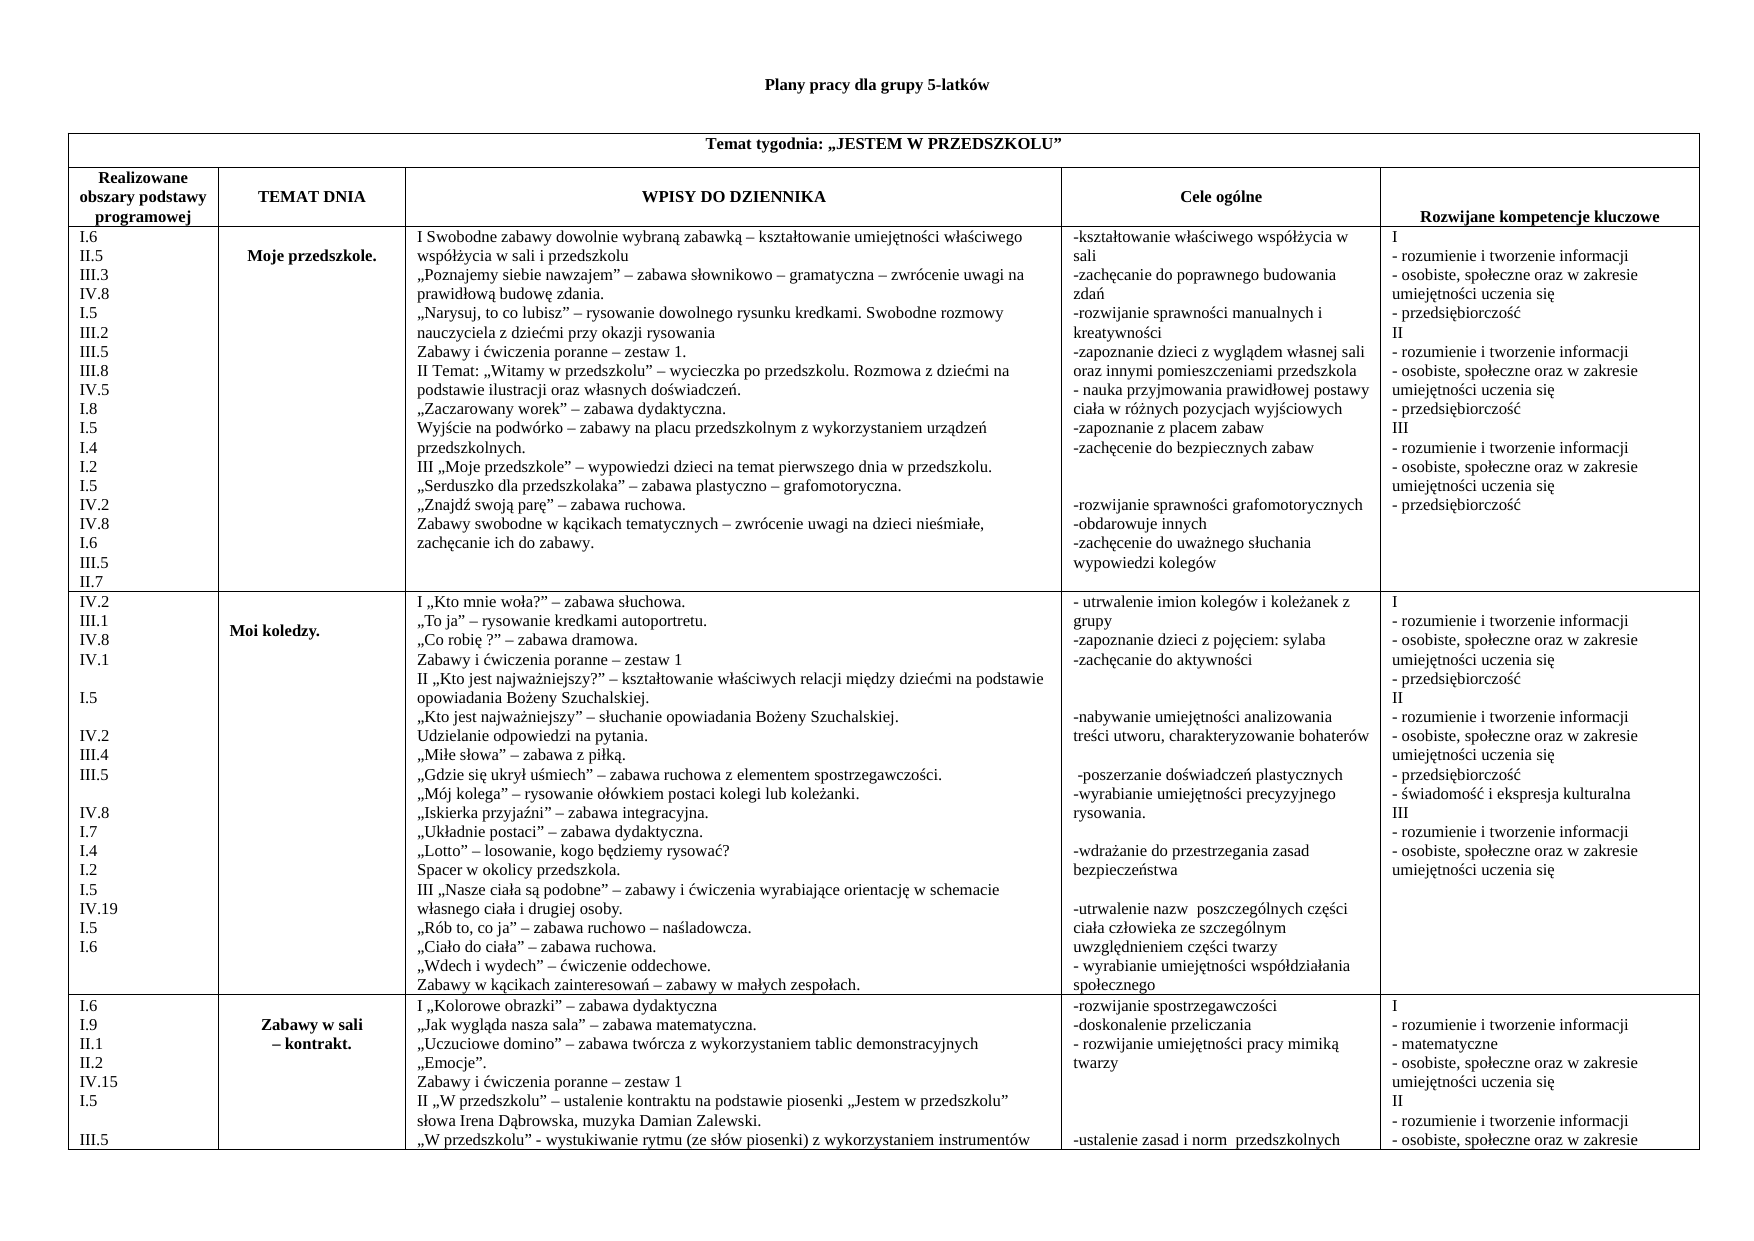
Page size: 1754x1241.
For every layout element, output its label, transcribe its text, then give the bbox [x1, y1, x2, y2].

table_cell Rozwijane kompetencje kluczowe [1381, 168, 1699, 226]
text Plany pracy dla grupy 5-latków [75, 75, 1679, 94]
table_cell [406, 995, 1061, 1149]
table_cell -kształtowanie właściwego współżycia w sali -zachęcanie do poprawnego budowania zdań -rozwijanie sprawności manualnych i kreatywności -zapoznanie dzieci z wyglądem własnej sali oraz innymi pomieszczeniami przedszkola - nauka przyjmowania prawidłowej postawy ciała w różnych pozycjach wyjściowych -zapoznanie z placem zabaw -zachęcenie do bezpiecznych zabaw -rozwijanie sprawności grafomotorycznych -obdarowuje innych -zachęcenie do uważnego słuchania wypowiedzi kolegów [1062, 227, 1380, 591]
table_cell I - rozumienie i tworzenie informacji - osobiste, społeczne oraz w zakresie umiejętności uczenia się - przedsiębiorczość II - rozumienie i tworzenie informacji - osobiste, społeczne oraz w zakresie umiejętności uczenia się - przedsiębiorczość III - rozumienie i tworzenie informacji - osobiste, społeczne oraz w zakresie umiejętności uczenia się - przedsiębiorczość [1381, 227, 1699, 591]
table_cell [1381, 995, 1699, 1149]
table_cell Cele ogólne [1062, 168, 1380, 226]
table_cell Moi koledzy. [219, 592, 405, 994]
table_cell TEMAT DNIA [219, 168, 405, 226]
table_cell I.6 II.5 III.3 IV.8 I.5 III.2 III.5 III.8 IV.5 I.8 I.5 I.4 I.2 I.5 IV.2 IV.8 I.6 III.5 II.7 [69, 227, 218, 591]
table_cell IV.2 III.1 IV.8 IV.1 I.5 IV.2 III.4 III.5 IV.8 I.7 I.4 I.2 I.5 IV.19 I.5 I.6 [69, 592, 218, 994]
table_cell WPISY DO DZIENNIKA [406, 168, 1061, 226]
table_cell I „Kto mnie woła?” – zabawa słuchowa. „To ja” – rysowanie kredkami autoportretu. „Co robię ?” – zabawa dramowa. Zabawy i ćwiczenia poranne – zestaw 1 II „Kto jest najważniejszy?” – kształtowanie właściwych relacji między dziećmi na podstawie opowiadania Bożeny Szuchalskiej. „Kto jest najważniejszy” – słuchanie opowiadania Bożeny Szuchalskiej. Udzielanie odpowiedzi na pytania. „Miłe słowa” – zabawa z piłką. „Gdzie się ukrył uśmiech” – zabawa ruchowa z elementem spostrzegawczości. „Mój kolega” – rysowanie ołówkiem postaci kolegi lub koleżanki. „Iskierka przyjaźni” – zabawa integracyjna. „Układnie postaci” – zabawa dydaktyczna. „Lotto” – losowanie, kogo będziemy rysować? Spacer w okolicy przedszkola. III „Nasze ciała są podobne” – zabawy i ćwiczenia wyrabiające orientację w schemacie własnego ciała i drugiej osoby. „Rób to, co ja” – zabawa ruchowo – naśladowcza. „Ciało do ciała” – zabawa ruchowa. „Wdech i wydech” – ćwiczenie oddechowe. Zabawy w kącikach zainteresowań – zabawy w małych zespołach. [406, 592, 1061, 994]
table_cell Moje przedszkole. [219, 227, 405, 591]
table_cell - utrwalenie imion kolegów i koleżanek z grupy -zapoznanie dzieci z pojęciem: sylaba -zachęcanie do aktywności -nabywanie umiejętności analizowania treści utworu, charakteryzowanie bohaterów -poszerzanie doświadczeń plastycznych -wyrabianie umiejętności precyzyjnego rysowania. -wdrażanie do przestrzegania zasad bezpieczeństwa -utrwalenie nazw poszczególnych części ciała człowieka ze szczególnym uwzględnieniem części twarzy - wyrabianie umiejętności współdziałania społecznego [1062, 592, 1380, 994]
table_header Temat tygodnia: „JESTEM W PRZEDSZKOLU” [69, 134, 1699, 167]
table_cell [219, 995, 405, 1149]
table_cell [69, 995, 218, 1149]
table_cell Realizowane obszary podstawy programowej [69, 168, 218, 226]
table_cell I Swobodne zabawy dowolnie wybraną zabawką – kształtowanie umiejętności właściwego współżycia w sali i przedszkolu „Poznajemy siebie nawzajem” – zabawa słownikowo – gramatyczna – zwrócenie uwagi na prawidłową budowę zdania. „Narysuj, to co lubisz” – rysowanie dowolnego rysunku kredkami. Swobodne rozmowy nauczyciela z dziećmi przy okazji rysowania Zabawy i ćwiczenia poranne – zestaw 1. II Temat: „Witamy w przedszkolu” – wycieczka po przedszkolu. Rozmowa z dziećmi na podstawie ilustracji oraz własnych doświadczeń. „Zaczarowany worek” – zabawa dydaktyczna. Wyjście na podwórko – zabawy na placu przedszkolnym z wykorzystaniem urządzeń przedszkolnych. III „Moje przedszkole” – wypowiedzi dzieci na temat pierwszego dnia w przedszkolu. „Serduszko dla przedszkolaka” – zabawa plastyczno – grafomotoryczna. „Znajdź swoją parę” – zabawa ruchowa. Zabawy swobodne w kącikach tematycznych – zwrócenie uwagi na dzieci nieśmiałe, zachęcanie ich do zabawy. [406, 227, 1061, 591]
table_cell I - rozumienie i tworzenie informacji - osobiste, społeczne oraz w zakresie umiejętności uczenia się - przedsiębiorczość II - rozumienie i tworzenie informacji - osobiste, społeczne oraz w zakresie umiejętności uczenia się - przedsiębiorczość - świadomość i ekspresja kulturalna III - rozumienie i tworzenie informacji - osobiste, społeczne oraz w zakresie umiejętności uczenia się [1381, 592, 1699, 994]
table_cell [1062, 995, 1380, 1149]
